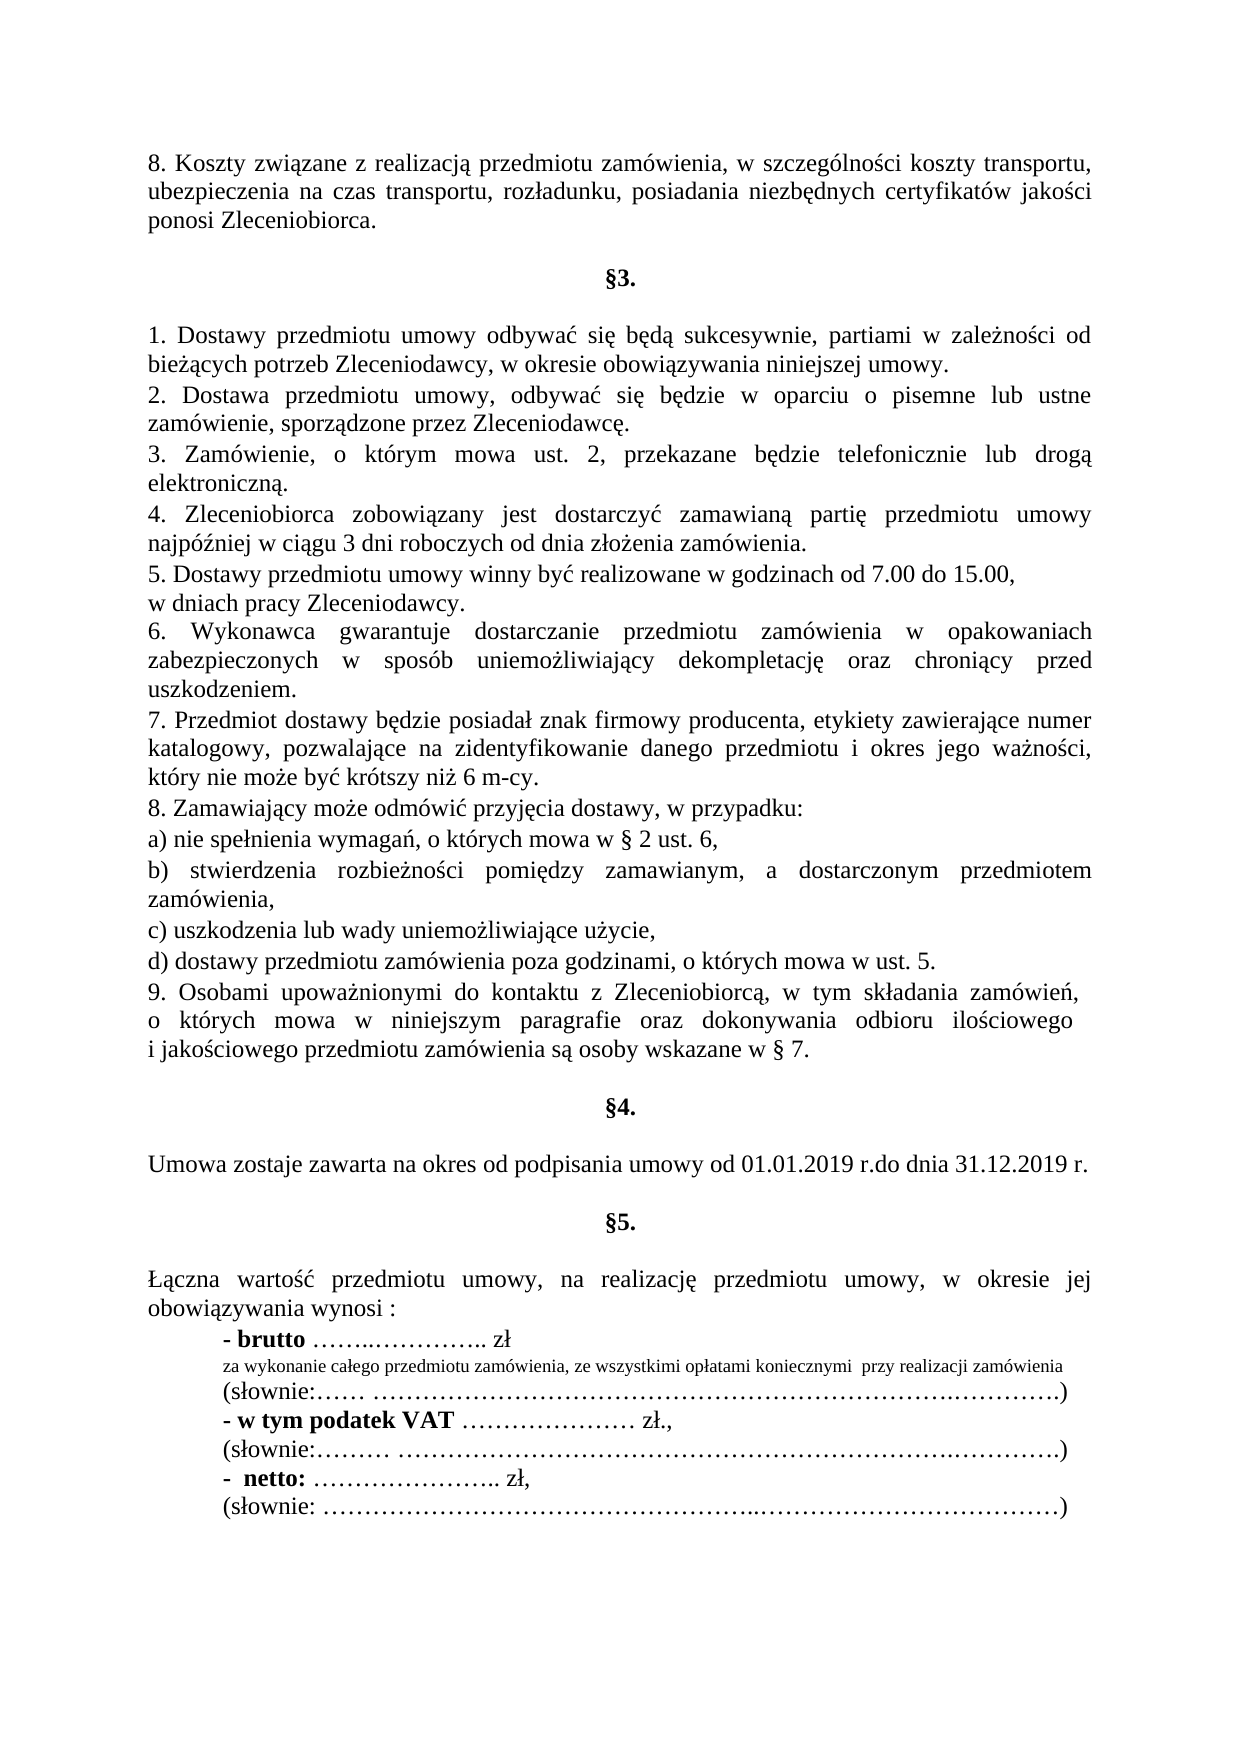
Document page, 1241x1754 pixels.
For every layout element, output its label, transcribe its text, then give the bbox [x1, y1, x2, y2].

text - netto: ………………….. zł, [223, 1463, 1093, 1491]
text 4. Zleceniobiorca zobowiązany jest dostarczyć zamawianą partię przedmiotu umowy najpóźniej w ciągu 3 dni roboczych od dnia złożenia zamówienia. [148, 499, 1093, 557]
text Umowa zostaje zawarta na okres od podpisania umowy od 01.01.2019 r.do dnia 31.12.2019 r. [148, 1149, 1093, 1178]
text b) stwierdzenia rozbieżności pomiędzy zamawianym, a dostarczonym przedmiotem zamówienia, [148, 855, 1093, 913]
text 3. Zamówienie, o którym mowa ust. 2, przekazane będzie telefonicznie lub drogą elektroniczną. [148, 439, 1093, 497]
text §4. [148, 1092, 1093, 1120]
text d) dostawy przedmiotu zamówienia poza godzinami, o których mowa w ust. 5. [148, 946, 1093, 974]
text 1. Dostawy przedmiotu umowy odbywać się będą sukcesywnie, partiami w zależności od bieżących potrzeb Zleceniodawcy, w okresie obowiązywania niniejszej umowy. [148, 320, 1093, 378]
text 2. Dostawa przedmiotu umowy, odbywać się będzie w oparciu o pisemne lub ustne zamówienie, sporządzone przez Zleceniodawcę. [148, 380, 1093, 437]
text (słownie: ……………………………………………..………………………………) [223, 1491, 1093, 1520]
text 5. Dostawy przedmiotu umowy winny być realizowane w godzinach od 7.00 do 15.00, [148, 559, 1093, 588]
text a) nie spełnienia wymagań, o których mowa w § 2 ust. 6, [148, 824, 1093, 853]
text 8. Zamawiający może odmówić przyjęcia dostawy, w przypadku: [148, 793, 1093, 822]
text - brutto ……..………….. zł [223, 1324, 1093, 1353]
text c) uszkodzenia lub wady uniemożliwiające użycie, [148, 915, 1093, 943]
text 7. Przedmiot dostawy będzie posiadał znak firmowy producenta, etykiety zawierające numer katalogowy, pozwalające na zidentyfikowanie danego przedmiotu i okres jego ważności, który nie może być krótszy niż 6 m-cy. [148, 705, 1093, 791]
text 6. Wykonawca gwarantuje dostarczanie przedmiotu zamówienia w opakowaniach zabezpieczonych w sposób uniemożliwiający dekompletację oraz chroniący przed uszkodzeniem. [148, 616, 1093, 703]
text w dniach pracy Zleceniodawcy. [148, 588, 1093, 616]
text (słownie:……… ………………………………………………………….………….) [223, 1434, 1093, 1463]
text §3. [148, 263, 1093, 291]
text §5. [148, 1207, 1093, 1235]
text (słownie:…… …………………………………………………………….………….) [223, 1376, 1093, 1405]
text 9. Osobami upoważnionymi do kontaktu z Zleceniobiorcą, w tym składania zamówień, o których mowa w niniejszym paragrafie oraz dokonywania odbioru ilościowego i jakościowego przedmiotu zamówienia są osoby wskazane w § 7. [148, 977, 1093, 1063]
text za wykonanie całego przedmiotu zamówienia, ze wszystkimi opłatami koniecznymi przy realizacji zamówienia [223, 1355, 1093, 1376]
text - w tym podatek VAT ………………… zł., [223, 1405, 1093, 1434]
text 8. Koszty związane z realizacją przedmiotu zamówienia, w szczególności koszty transportu, ubezpieczenia na czas transportu, rozładunku, posiadania niezbędnych certyfikatów jakości ponosi Zleceniobiorca. [148, 148, 1093, 234]
text Łączna wartość przedmiotu umowy, na realizację przedmiotu umowy, w okresie jej obowiązywania wynosi : [148, 1264, 1093, 1322]
